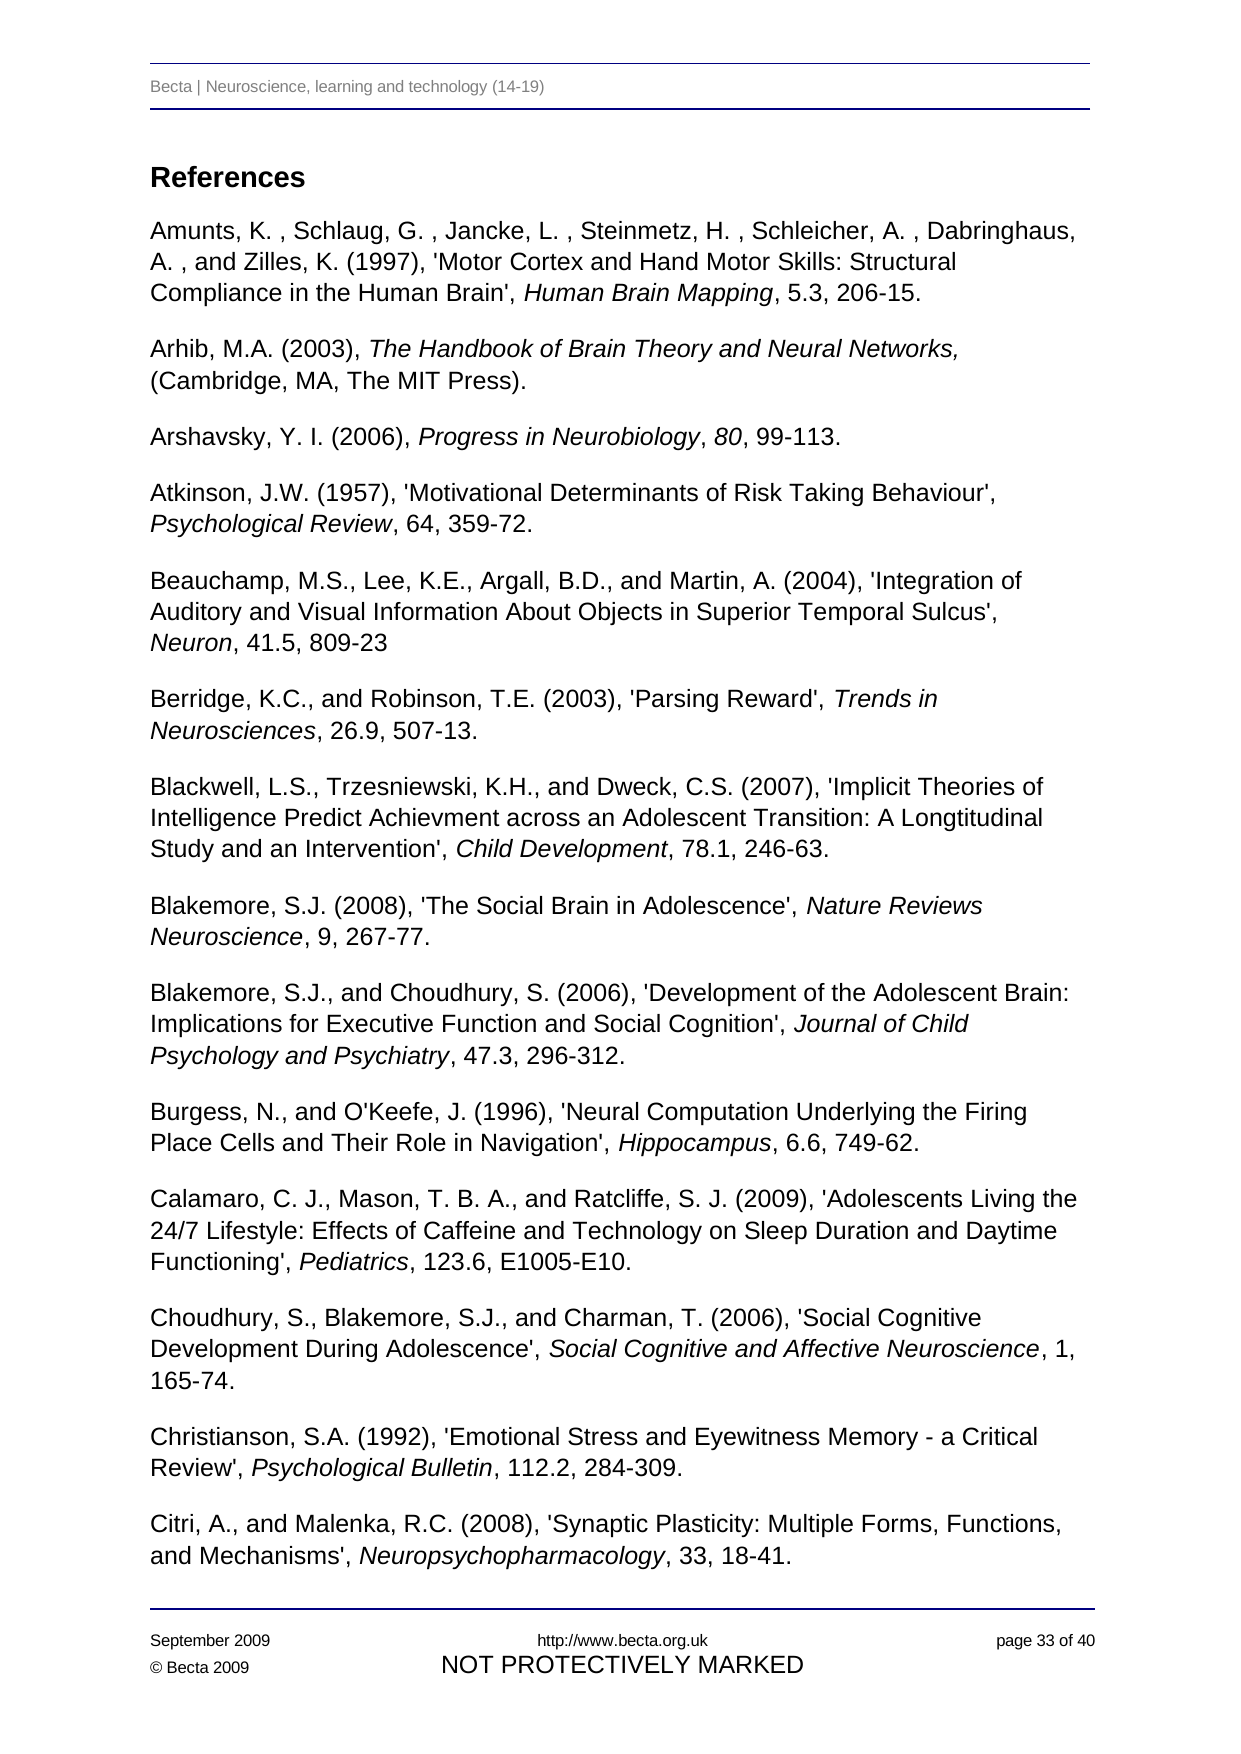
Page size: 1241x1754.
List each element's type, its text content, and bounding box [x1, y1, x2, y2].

text Atkinson, J.W. (1957), 'Motivational Determinants of Risk Taking Behaviour', Psychological Review, 64, 359-72. [150, 477, 1090, 539]
subtitle References [150, 160, 1090, 193]
text Arhib, M.A. (2003), The Handbook of Brain Theory and Neural Networks, (Cambridge, MA, The MIT Press). [150, 333, 1090, 395]
text Amunts, K. , Schlaug, G. , Jancke, L. , Steinmetz, H. , Schleicher, A. , Dabringhaus, A. , and Zilles, K. (1997), 'Motor Cortex and Hand Motor Skills: Structural Compliance in the Human Brain', Human Brain Mapping, 5.3, 206-15. [150, 214, 1090, 308]
text Christianson, S.A. (1992), 'Emotional Stress and Eyewitness Memory - a Critical Review', Psychological Bulletin, 112.2, 284-309. [150, 1420, 1090, 1483]
text Blakemore, S.J. (2008), 'The Social Brain in Adolescence', Nature Reviews Neuroscience, 9, 267-77. [150, 889, 1090, 952]
text Blackwell, L.S., Trzesniewski, K.H., and Dweck, C.S. (2007), 'Implicit Theories of Intelligence Predict Achievment across an Adolescent Transition: A Longtitudinal Study and an Intervention', Child Development, 78.1, 246-63. [150, 770, 1090, 864]
text Arshavsky, Y. I. (2006), Progress in Neurobiology, 80, 99-113. [150, 420, 1090, 452]
text Citri, A., and Malenka, R.C. (2008), 'Synaptic Plasticity: Multiple Forms, Functions, and Mechanisms', Neuropsychopharmacology, 33, 18-41. [150, 1508, 1090, 1570]
text Calamaro, C. J., Mason, T. B. A., and Ratcliffe, S. J. (2009), 'Adolescents Living the 24/7 Lifestyle: Effects of Caffeine and Technology on Sleep Duration and Daytime Functioning', Pediatrics, 123.6, E1005-E10. [150, 1183, 1090, 1277]
text Berridge, K.C., and Robinson, T.E. (2003), 'Parsing Reward', Trends in Neurosciences, 26.9, 507-13. [150, 683, 1090, 745]
text Blakemore, S.J., and Choudhury, S. (2006), 'Development of the Adolescent Brain: Implications for Executive Function and Social Cognition', Journal of Child Psychology and Psychiatry, 47.3, 296-312. [150, 977, 1090, 1070]
text Burgess, N., and O'Keefe, J. (1996), 'Neural Computation Underlying the Firing Place Cells and Their Role in Navigation', Hippocampus, 6.6, 749-62. [150, 1095, 1090, 1158]
text Choudhury, S., Blakemore, S.J., and Charman, T. (2006), 'Social Cognitive Development During Adolescence', Social Cognitive and Affective Neuroscience, 1, 165-74. [150, 1302, 1090, 1395]
text Beauchamp, M.S., Lee, K.E., Argall, B.D., and Martin, A. (2004), 'Integration of Auditory and Visual Information About Objects in Superior Temporal Sulcus', Neuron, 41.5, 809-23 [150, 564, 1090, 658]
